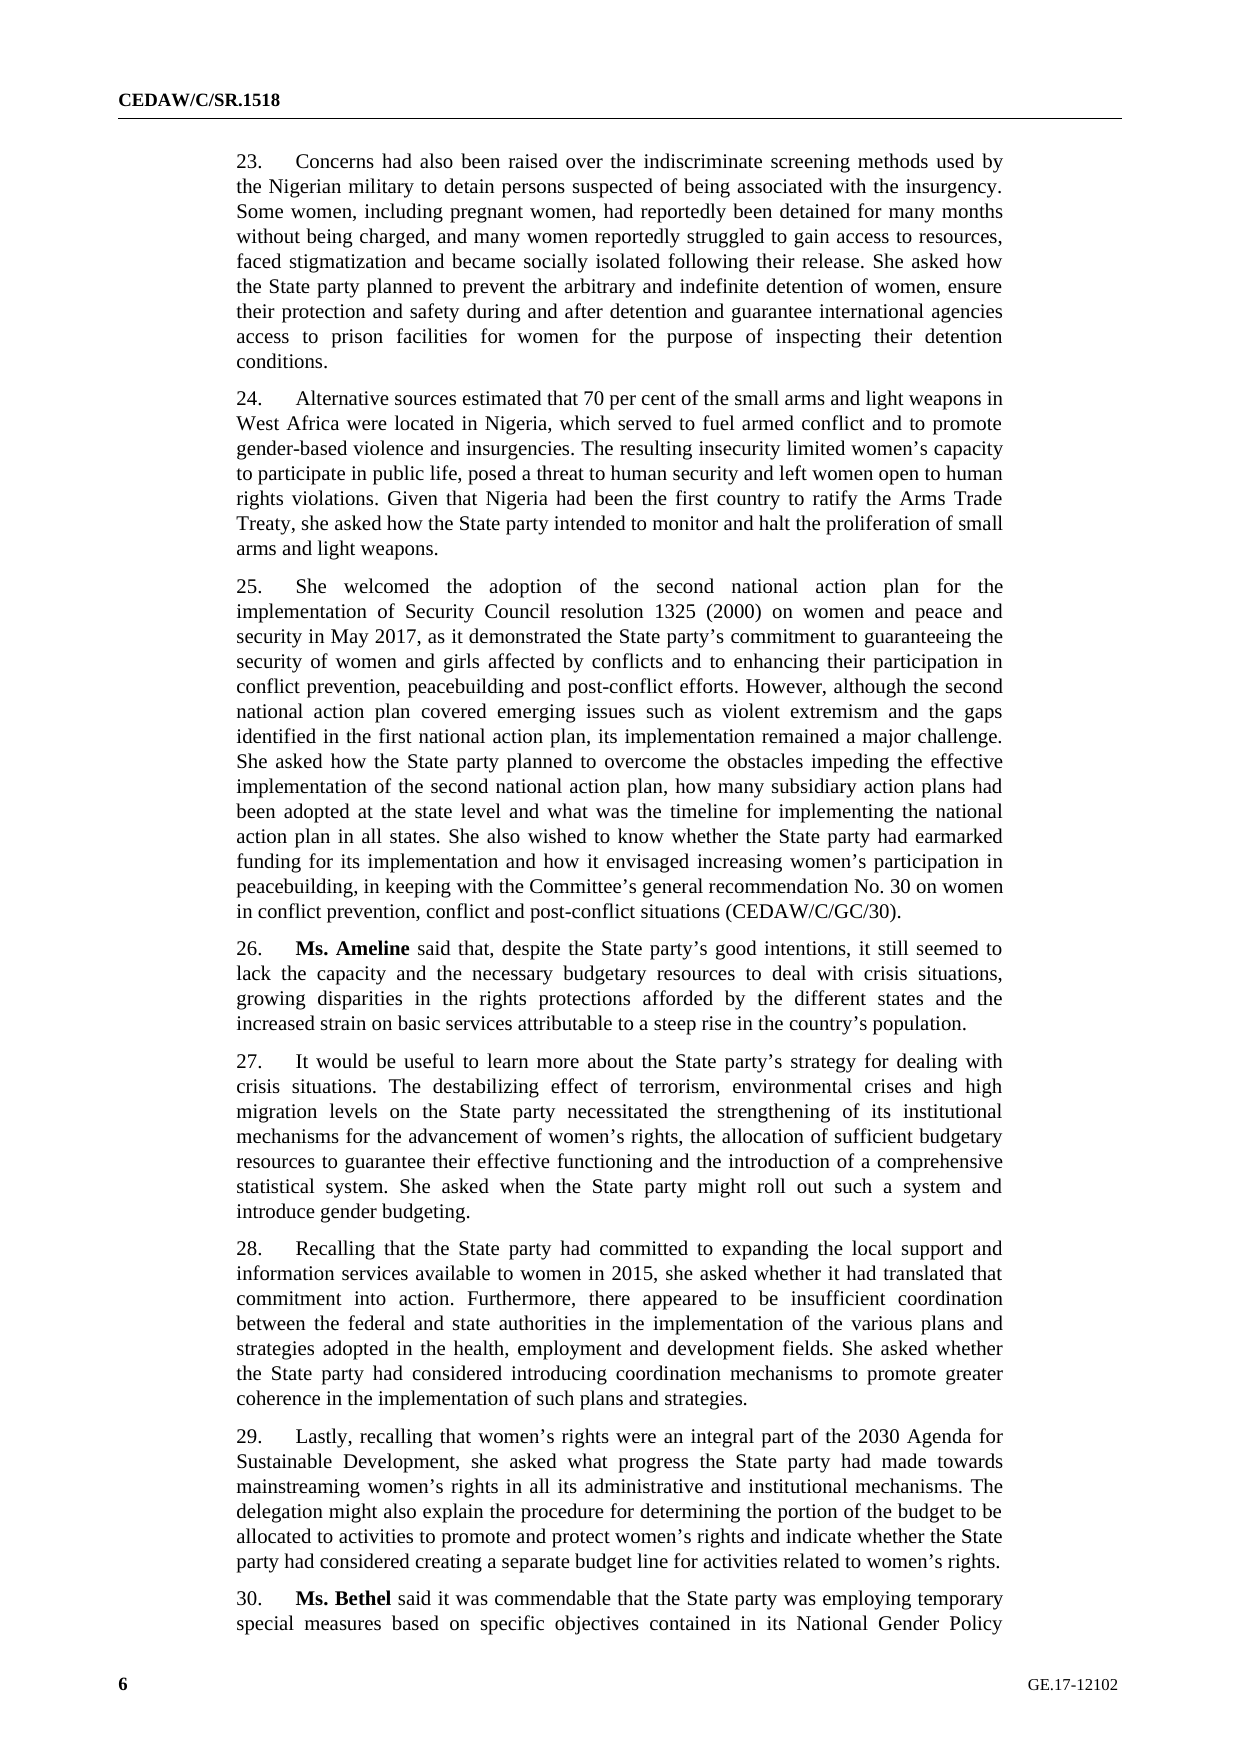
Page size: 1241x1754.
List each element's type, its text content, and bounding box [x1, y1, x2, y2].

text Lastly, recalling that women’s rights were an integral part of the 2030 Agenda for Sustainable Development, she asked what progress the State party had made towards mainstreaming women’s rights in all its administrative and institutional mechanisms. The delegation might also explain the procedure for determining the portion of the budget to be allocated to activities to promote and protect women’s rights and indicate whether the State party had considered creating a separate budget line for activities related to women’s rights. [236, 1423, 1004, 1573]
text Concerns had also been raised over the indiscriminate screening methods used by the Nigerian military to detain persons suspected of being associated with the insurgency. Some women, including pregnant women, had reportedly been detained for many months without being charged, and many women reportedly struggled to gain access to resources, faced stigmatization and became socially isolated following their release. She asked how the State party planned to prevent the arbitrary and indefinite detention of women, ensure their protection and safety during and after detention and guarantee international agencies access to prison facilities for women for the purpose of inspecting their detention conditions. [236, 148, 1004, 373]
text Ms. Ameline said that, despite the State party’s good intentions, it still seemed to lack the capacity and the necessary budgetary resources to deal with crisis situations, growing disparities in the rights protections afforded by the different states and the increased strain on basic services attributable to a steep rise in the country’s population. [236, 935, 1004, 1035]
text She welcomed the adoption of the second national action plan for the implementation of Security Council resolution 1325 (2000) on women and peace and security in May 2017, as it demonstrated the State party’s commitment to guaranteeing the security of women and girls affected by conflicts and to enhancing their participation in conflict prevention, peacebuilding and post-conflict efforts. However, although the second national action plan covered emerging issues such as violent extremism and the gaps identified in the first national action plan, its implementation remained a major challenge. She asked how the State party planned to overcome the obstacles impeding the effective implementation of the second national action plan, how many subsidiary action plans had been adopted at the state level and what was the timeline for implementing the national action plan in all states. She also wished to know whether the State party had earmarked funding for its implementation and how it envisaged increasing women’s participation in peacebuilding, in keeping with the Committee’s general recommendation No. 30 on women in conflict prevention, conflict and post-conflict situations (CEDAW/C/GC/30). [236, 573, 1004, 923]
text Recalling that the State party had committed to expanding the local support and information services available to women in 2015, she asked whether it had translated that commitment into action. Furthermore, there appeared to be insufficient coordination between the federal and state authorities in the implementation of the various plans and strategies adopted in the health, employment and development fields. She asked whether the State party had considered introducing coordination mechanisms to promote greater coherence in the implementation of such plans and strategies. [236, 1235, 1004, 1410]
text It would be useful to learn more about the State party’s strategy for dealing with crisis situations. The destabilizing effect of terrorism, environmental crises and high migration levels on the State party necessitated the strengthening of its institutional mechanisms for the advancement of women’s rights, the allocation of sufficient budgetary resources to guarantee their effective functioning and the introduction of a comprehensive statistical system. She asked when the State party might roll out such a system and introduce gender budgeting. [236, 1048, 1004, 1223]
text Alternative sources estimated that 70 per cent of the small arms and light weapons in West Africa were located in Nigeria, which served to fuel armed conflict and to promote gender-based violence and insurgencies. The resulting insecurity limited women’s capacity to participate in public life, posed a threat to human security and left women open to human rights violations. Given that Nigeria had been the first country to ratify the Arms Trade Treaty, she asked how the State party intended to monitor and halt the proliferation of small arms and light weapons. [236, 385, 1004, 560]
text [236, 1585, 1004, 1635]
